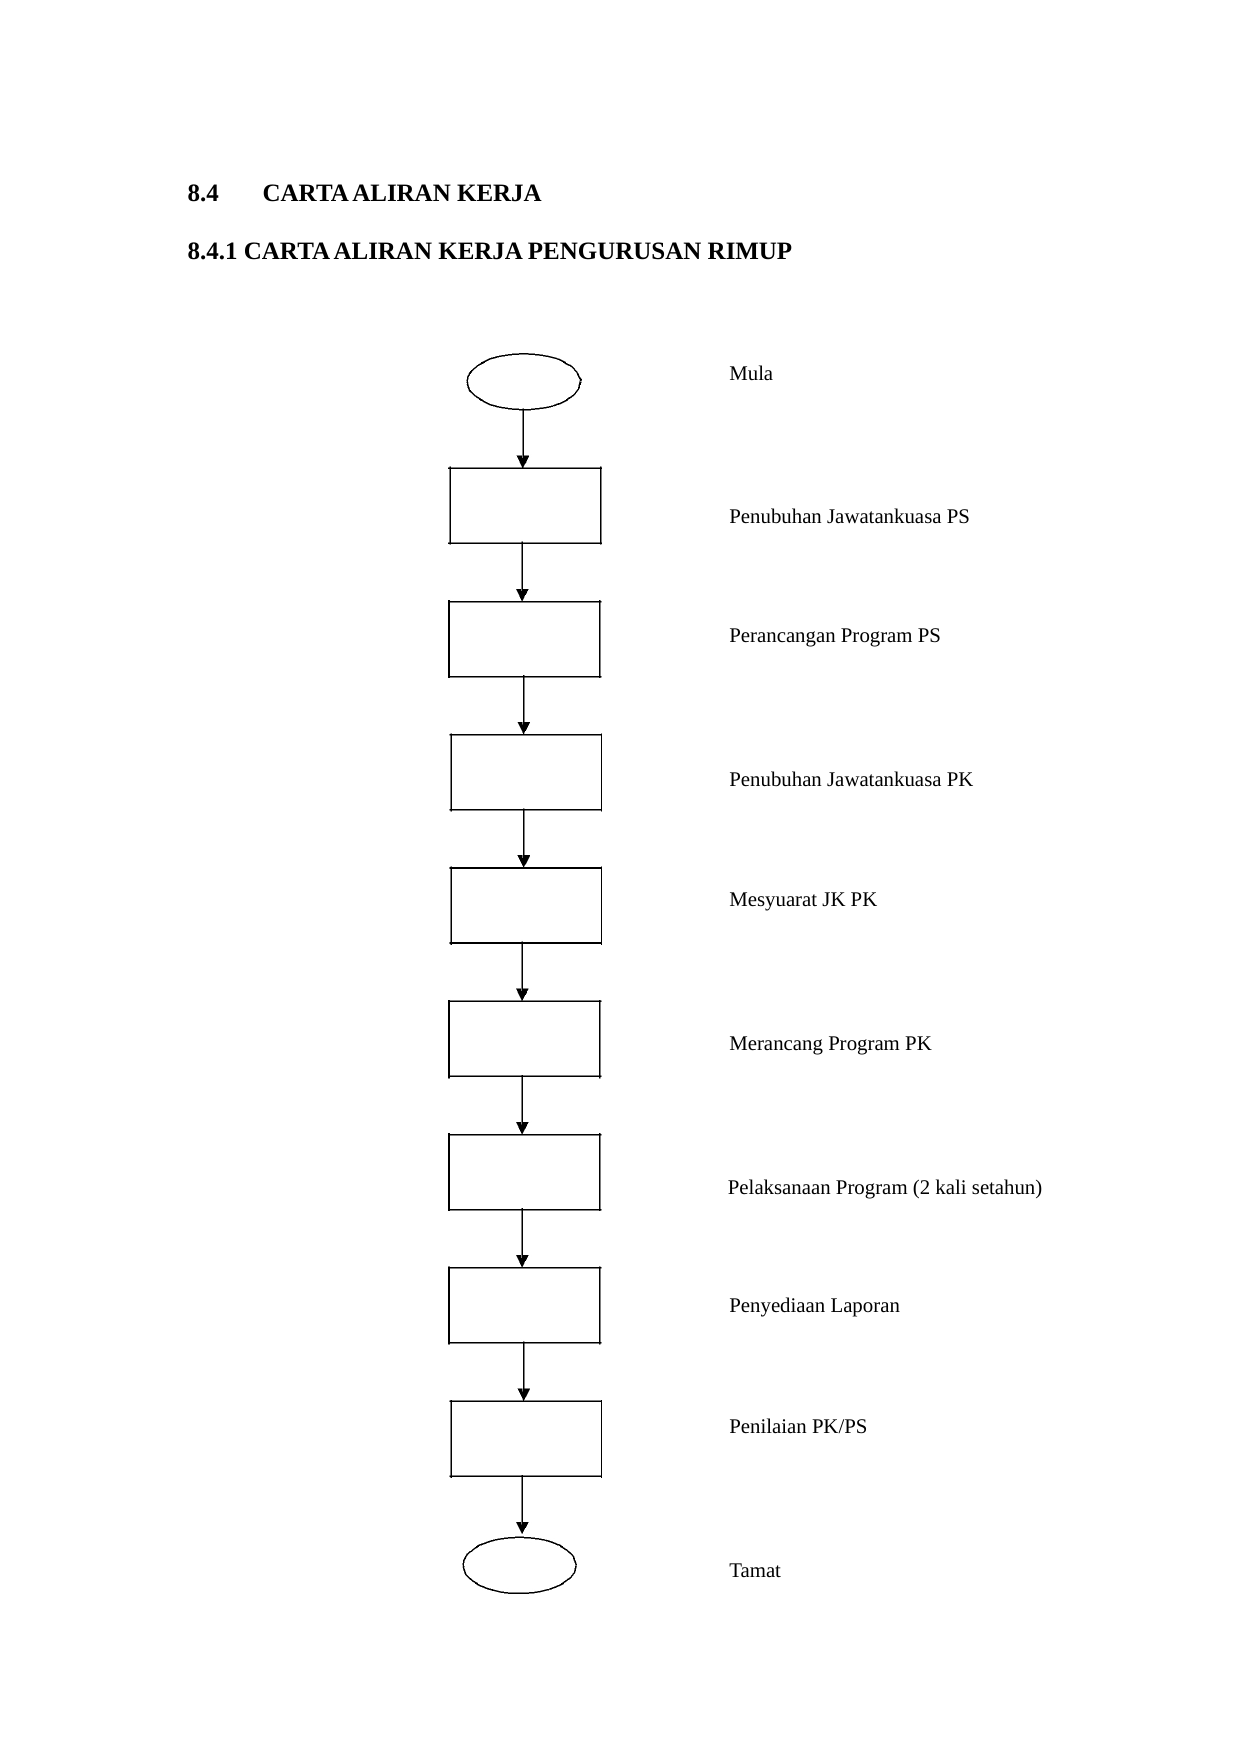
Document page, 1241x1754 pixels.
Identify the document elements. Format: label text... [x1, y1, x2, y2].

text Penilaian PK/PS [729, 1415, 1042, 1438]
picture [448, 350, 602, 1175]
text Tamat [729, 1558, 1042, 1582]
text Mesyuarat JK PK [729, 888, 1042, 911]
text Pelaksanaan Program (2 kali setahun) [187, 1175, 1042, 1199]
text Penubuhan Jawatankuasa PK [729, 767, 1042, 791]
text Penyediaan Laporan [729, 1294, 1042, 1317]
text Penubuhan Jawatankuasa PS [729, 505, 1042, 528]
text Mula [729, 361, 1042, 385]
text Merancang Program PK [729, 1031, 1042, 1055]
text Perancangan Program PS [729, 623, 1042, 647]
picture [448, 1199, 602, 1596]
list CARTA ALIRAN KERJA [187, 178, 1042, 207]
text 8.4.1 CARTA ALIRAN KERJA PENGURUSAN RIMUP [187, 236, 1042, 265]
